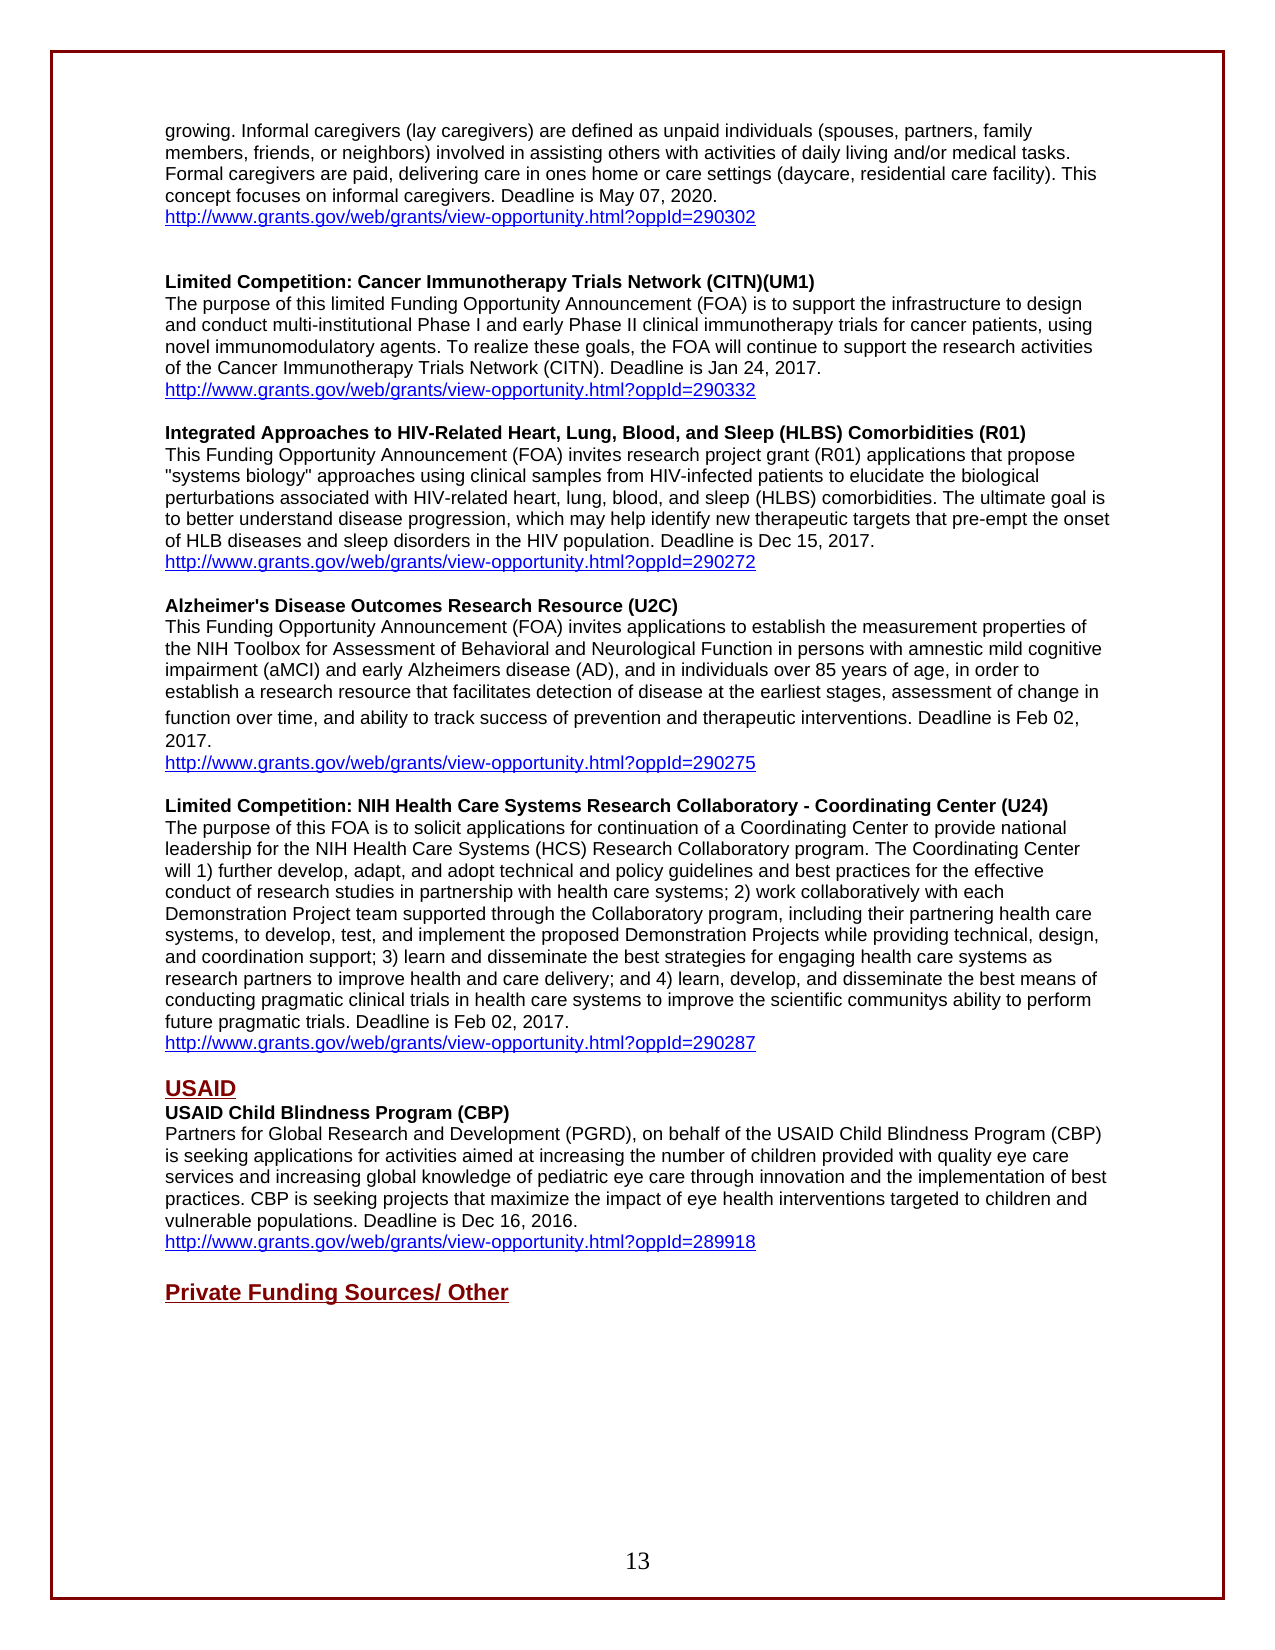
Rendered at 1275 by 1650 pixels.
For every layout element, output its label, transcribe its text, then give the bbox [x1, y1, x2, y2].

text http://www.grants.gov/web/grants/view-opportunity.html?oppId=290332 [165, 379, 1110, 400]
text Integrated Approaches to HIV-Related Heart, Lung, Blood, and Sleep (HLBS) Comorbidities (R01) [165, 422, 1110, 443]
text This Funding Opportunity Announcement (FOA) invites research project grant (R01) applications that propose "systems biology" approaches using clinical samples from HIV-infected patients to elucidate the biological perturbations associated with HIV-related heart, lung, blood, and sleep (HLBS) comorbidities. The ultimate goal is to better understand disease progression, which may help identify new therapeutic targets that pre-empt the onset of HLB diseases and sleep disorders in the HIV population. Deadline is Dec 15, 2017. [165, 443, 1110, 551]
text Private Funding Sources/ Other [165, 1279, 1110, 1305]
text Limited Competition: NIH Health Care Systems Research Collaboratory - Coordinating Center (U24) [165, 795, 1110, 816]
text USAID Child Blindness Program (CBP) [165, 1102, 1110, 1123]
text http://www.grants.gov/web/grants/view-opportunity.html?oppId=290302 [165, 206, 1110, 228]
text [165, 120, 1110, 206]
text The purpose of this FOA is to solicit applications for continuation of a Coordinating Center to provide national leadership for the NIH Health Care Systems (HCS) Research Collaboratory program. The Coordinating Center will 1) further develop, adapt, and adopt technical and policy guidelines and best practices for the effective conduct of research studies in partnership with health care systems; 2) work collaboratively with each Demonstration Project team supported through the Collaboratory program, including their partnering health care systems, to develop, test, and implement the proposed Demonstration Projects while providing technical, design, and coordination support; 3) learn and disseminate the best strategies for engaging health care systems as research partners to improve health and care delivery; and 4) learn, develop, and disseminate the best means of conducting pragmatic clinical trials in health care systems to improve the scientific communitys ability to perform future pragmatic trials. Deadline is Feb 02, 2017. [165, 816, 1110, 1032]
text This Funding Opportunity Announcement (FOA) invites applications to establish the measurement properties of the NIH Toolbox for Assessment of Behavioral and Neurological Function in persons with amnestic mild cognitive impairment (aMCI) and early Alzheimers disease (AD), and in individuals over 85 years of age, in order to establish a research resource that facilitates detection of disease at the earliest stages, assessment of change in function over time, and ability to track success of prevention and therapeutic interventions. Deadline is Feb 02, 2017. [165, 616, 1110, 752]
text Partners for Global Research and Development (PGRD), on behalf of the USAID Child Blindness Program (CBP) is seeking applications for activities aimed at increasing the number of children provided with quality eye care services and increasing global knowledge of pediatric eye care through innovation and the implementation of best practices. CBP is seeking projects that maximize the impact of eye health interventions targeted to children and vulnerable populations. Deadline is Dec 16, 2016. [165, 1123, 1110, 1231]
text Limited Competition: Cancer Immunotherapy Trials Network (CITN)(UM1) [165, 271, 1110, 292]
text USAID [165, 1075, 1110, 1102]
text http://www.grants.gov/web/grants/view-opportunity.html?oppId=289918 [165, 1231, 1110, 1252]
text http://www.grants.gov/web/grants/view-opportunity.html?oppId=290272 [165, 551, 1110, 573]
text The purpose of this limited Funding Opportunity Announcement (FOA) is to support the infrastructure to design and conduct multi-institutional Phase I and early Phase II clinical immunotherapy trials for cancer patients, using novel immunomodulatory agents. To realize these goals, the FOA will continue to support the research activities of the Cancer Immunotherapy Trials Network (CITN). Deadline is Jan 24, 2017. [165, 292, 1110, 379]
text http://www.grants.gov/web/grants/view-opportunity.html?oppId=290287 [165, 1032, 1110, 1054]
text Alzheimer's Disease Outcomes Research Resource (U2C) [165, 594, 1110, 616]
text http://www.grants.gov/web/grants/view-opportunity.html?oppId=290275 [165, 752, 1110, 773]
